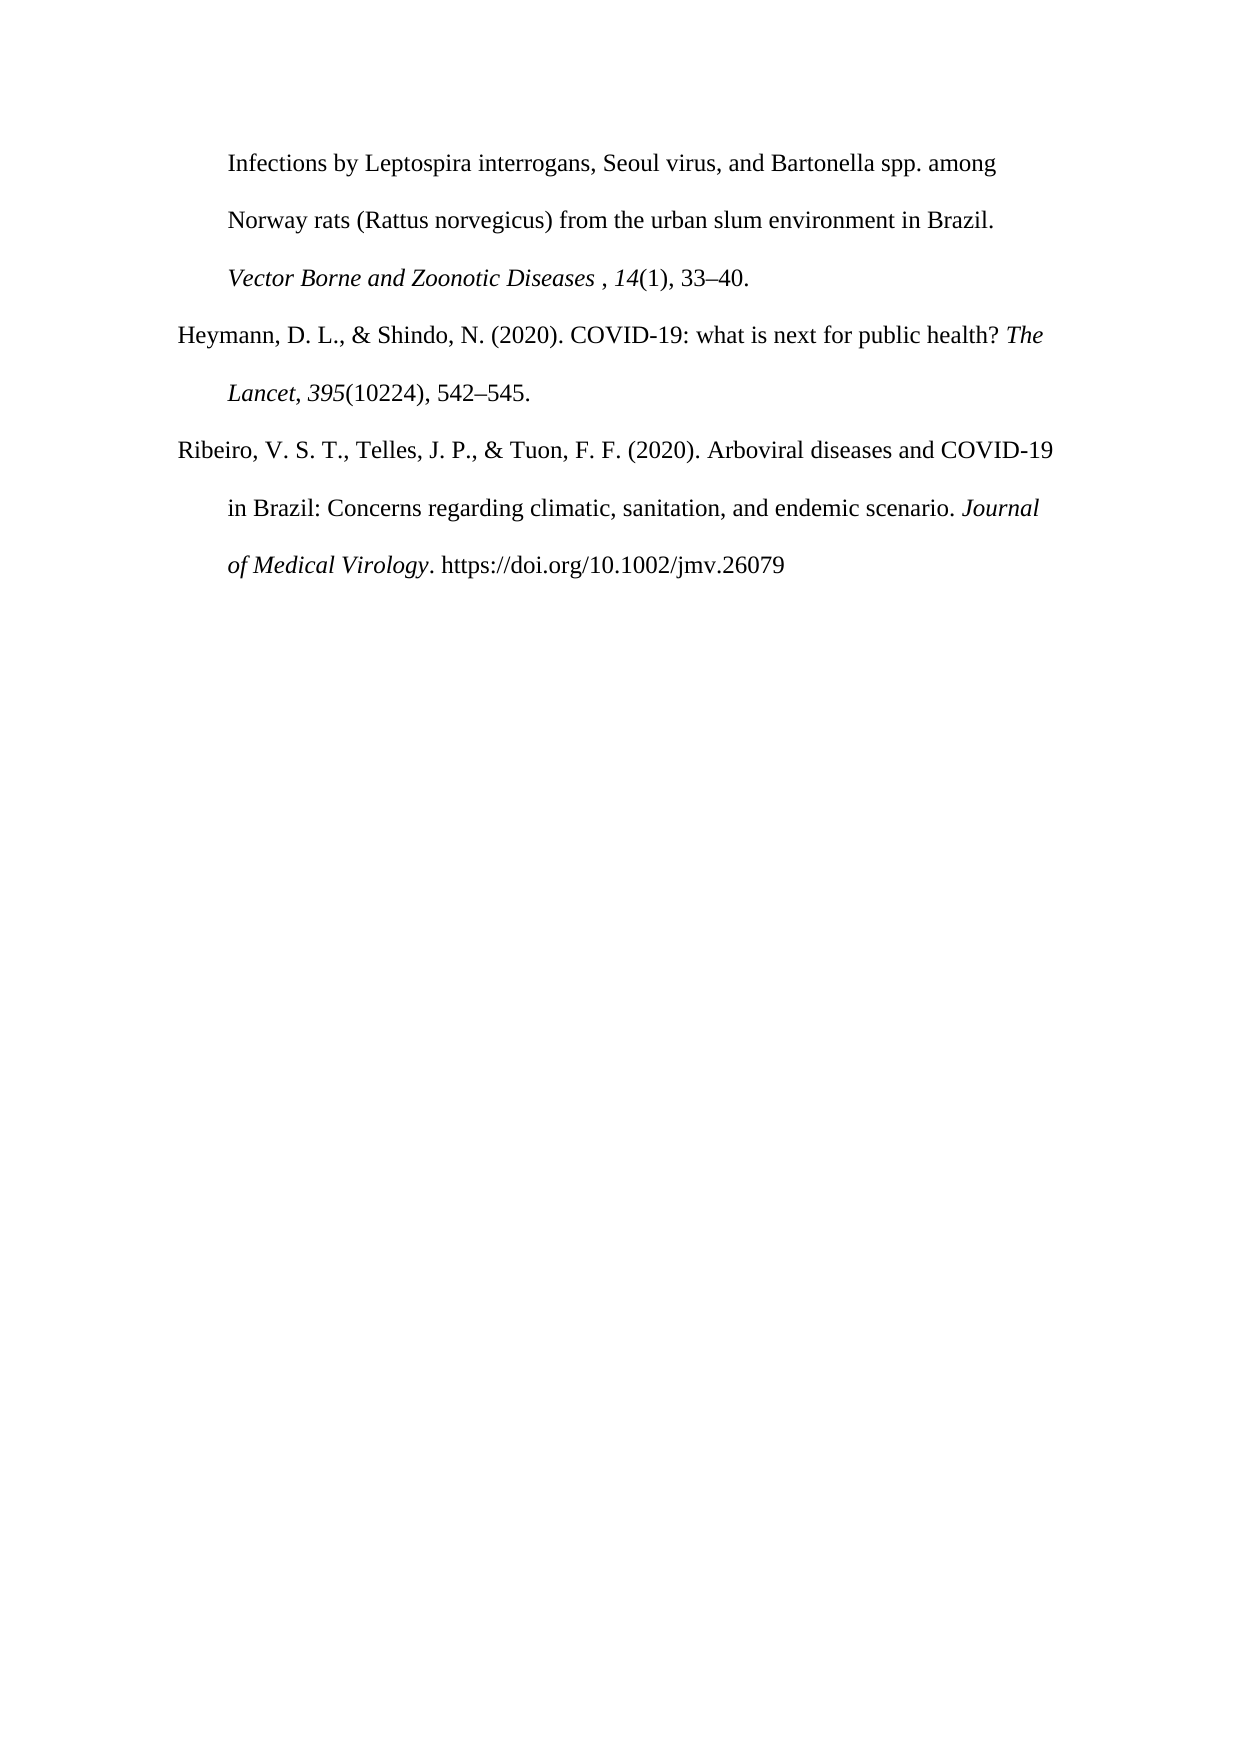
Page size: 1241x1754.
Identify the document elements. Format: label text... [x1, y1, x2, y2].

text Heymann, D. L., & Shindo, N. (2020). COVID-19: what is next for public health? The Lancet, 395(10224), 542–545. [177, 320, 1063, 406]
text Ribeiro, V. S. T., Telles, J. P., & Tuon, F. F. (2020). Arboviral diseases and COVID-19 in Brazil: Concerns regarding climatic, sanitation, and endemic scenario. Journal of Medical Virology. https://doi.org/10.1002/jmv.26079 [177, 435, 1063, 579]
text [177, 148, 1063, 291]
